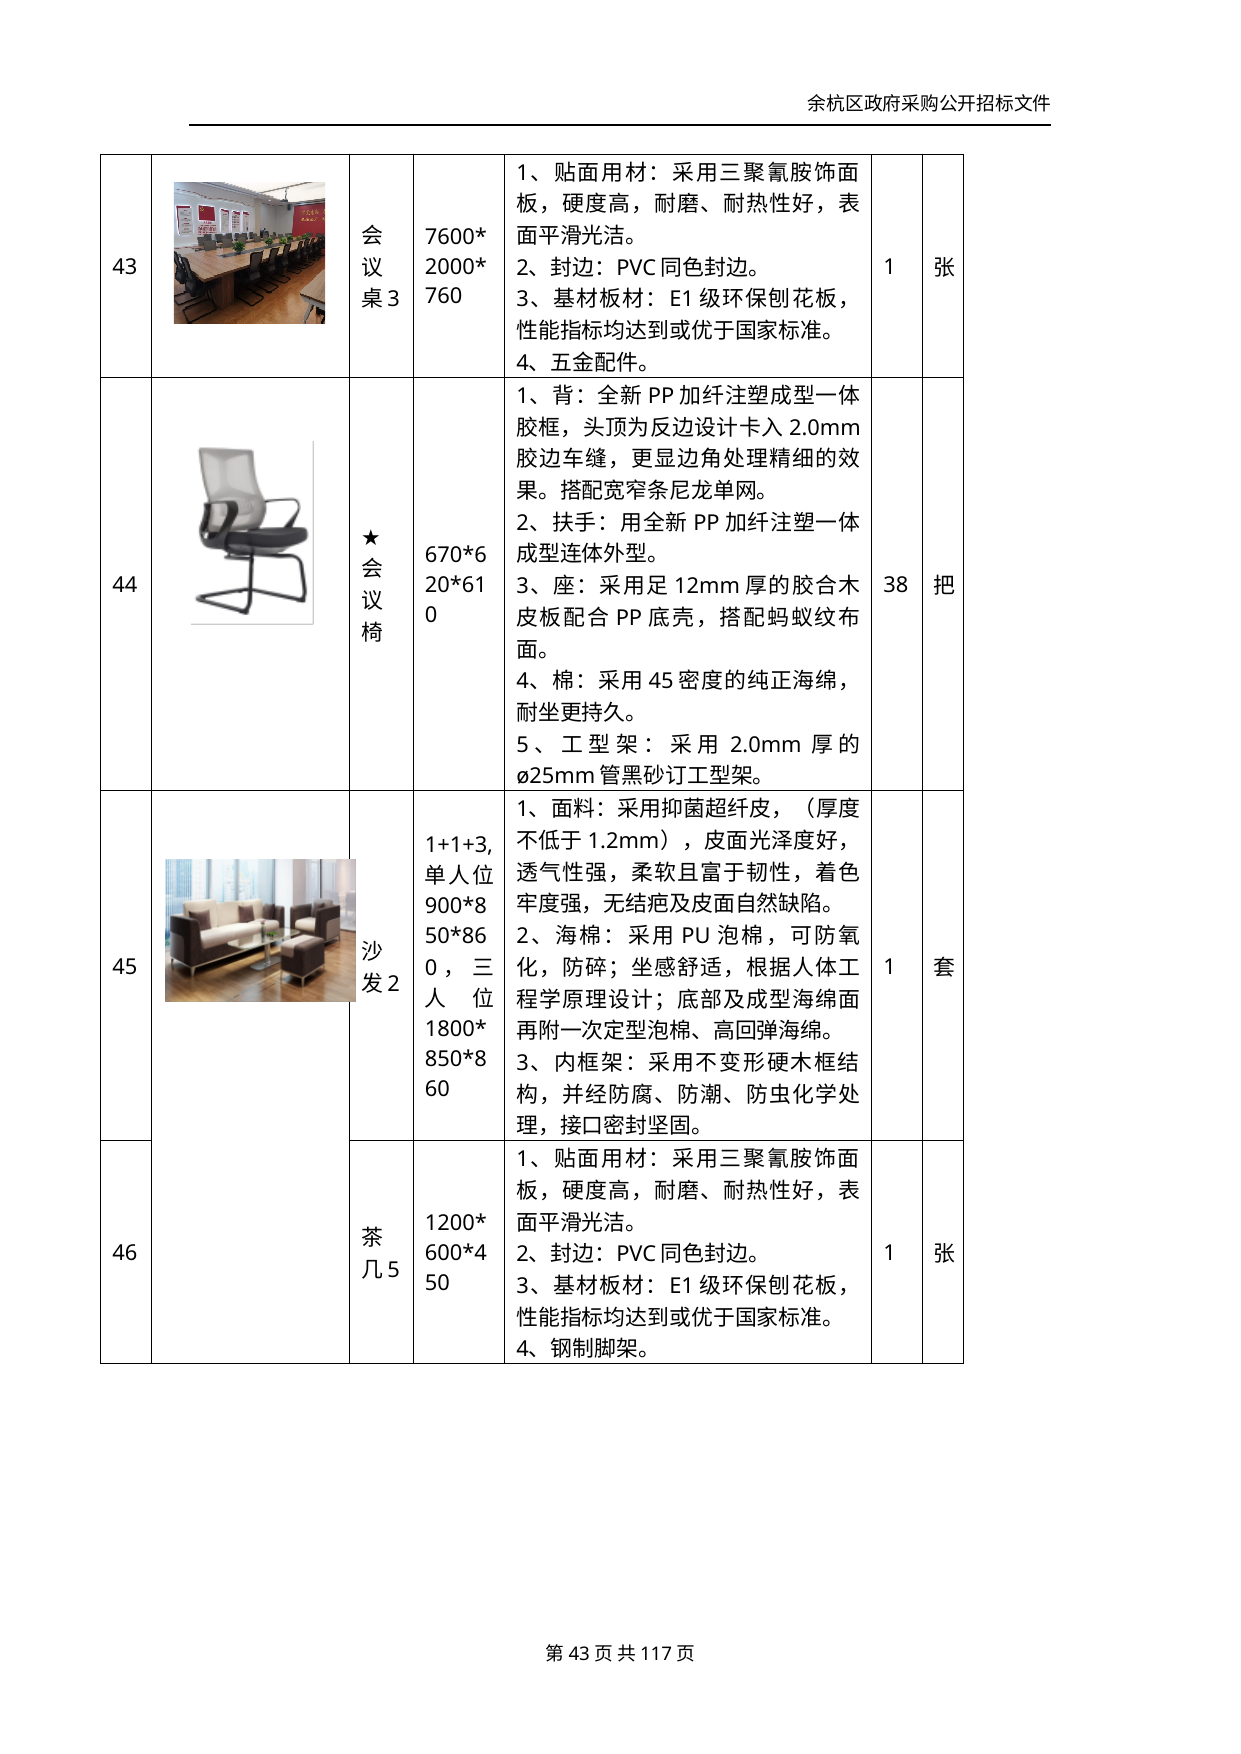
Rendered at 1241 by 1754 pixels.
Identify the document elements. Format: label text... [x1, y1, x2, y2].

table_cell 会议桌3 [350, 155, 413, 377]
picture [173, 182, 326, 324]
table_cell 1 [872, 1141, 922, 1363]
table_cell [152, 791, 349, 1363]
table_cell 1、贴面用材：采用三聚氰胺饰面板，硬度高，耐磨、耐热性好，表面平滑光洁。 2、封边：PVC同色封边。 3、基材板材：E1级环保刨花板，性能指标均达到或优于国家标准。 4、钢制脚架。 [505, 1141, 871, 1363]
table_cell 1+1+3, 单人位900*850*860，三人位1800*850*860 [414, 791, 504, 1140]
table_cell 43 [101, 155, 151, 377]
table_cell 茶几5 [350, 1141, 413, 1363]
table_cell 670*620*610 [414, 378, 504, 790]
table_cell 张 [923, 1141, 963, 1363]
table_cell 45 [101, 791, 151, 1140]
table_cell [152, 378, 349, 790]
table_cell 1 [872, 155, 922, 377]
table_cell 44 [101, 378, 151, 790]
table_cell 46 [101, 1141, 151, 1363]
table_cell 1 [872, 791, 922, 1140]
table_cell 把 [923, 378, 963, 790]
table_cell 38 [872, 378, 922, 790]
table_cell 张 [923, 155, 963, 377]
table_cell 1、面料：采用抑菌超纤皮，（厚度不低于1.2mm），皮面光泽度好，透气性强，柔软且富于韧性，着色牢度强，无结疤及皮面自然缺陷。 2、海棉：采用PU泡棉，可防氧化，防碎；坐感舒适，根据人体工程学原理设计；底部及成型海绵面再附一次定型泡棉、高回弹海绵。 3、内框架：采用不变形硬木框结构，并经防腐、防潮、防虫化学处理，接口密封坚固。 [505, 791, 871, 1140]
table_cell 套 [923, 791, 963, 1140]
picture [190, 441, 315, 626]
table_cell [152, 155, 349, 377]
table_cell 1、背：全新PP加纤注塑成型一体胶框，头顶为反边设计卡入2.0mm胶边车缝，更显边角处理精细的效果。搭配宽窄条尼龙单网。 2、扶手：用全新PP加纤注塑一体成型连体外型。 3、座：采用足12mm厚的胶合木皮板配合PP底壳，搭配蚂蚁纹布面。 4、棉：采用45密度的纯正海绵，耐坐更持久。 5、工型架：采用2.0mm厚的ø25mm管黑砂订工型架。 [505, 378, 871, 790]
table_cell ★会议椅 [350, 378, 413, 790]
table_cell 1200*600*450 [414, 1141, 504, 1363]
table_cell 沙发2 [350, 791, 413, 1140]
picture [165, 859, 357, 1003]
table_cell 7600*2000*760 [414, 155, 504, 377]
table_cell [505, 155, 871, 377]
